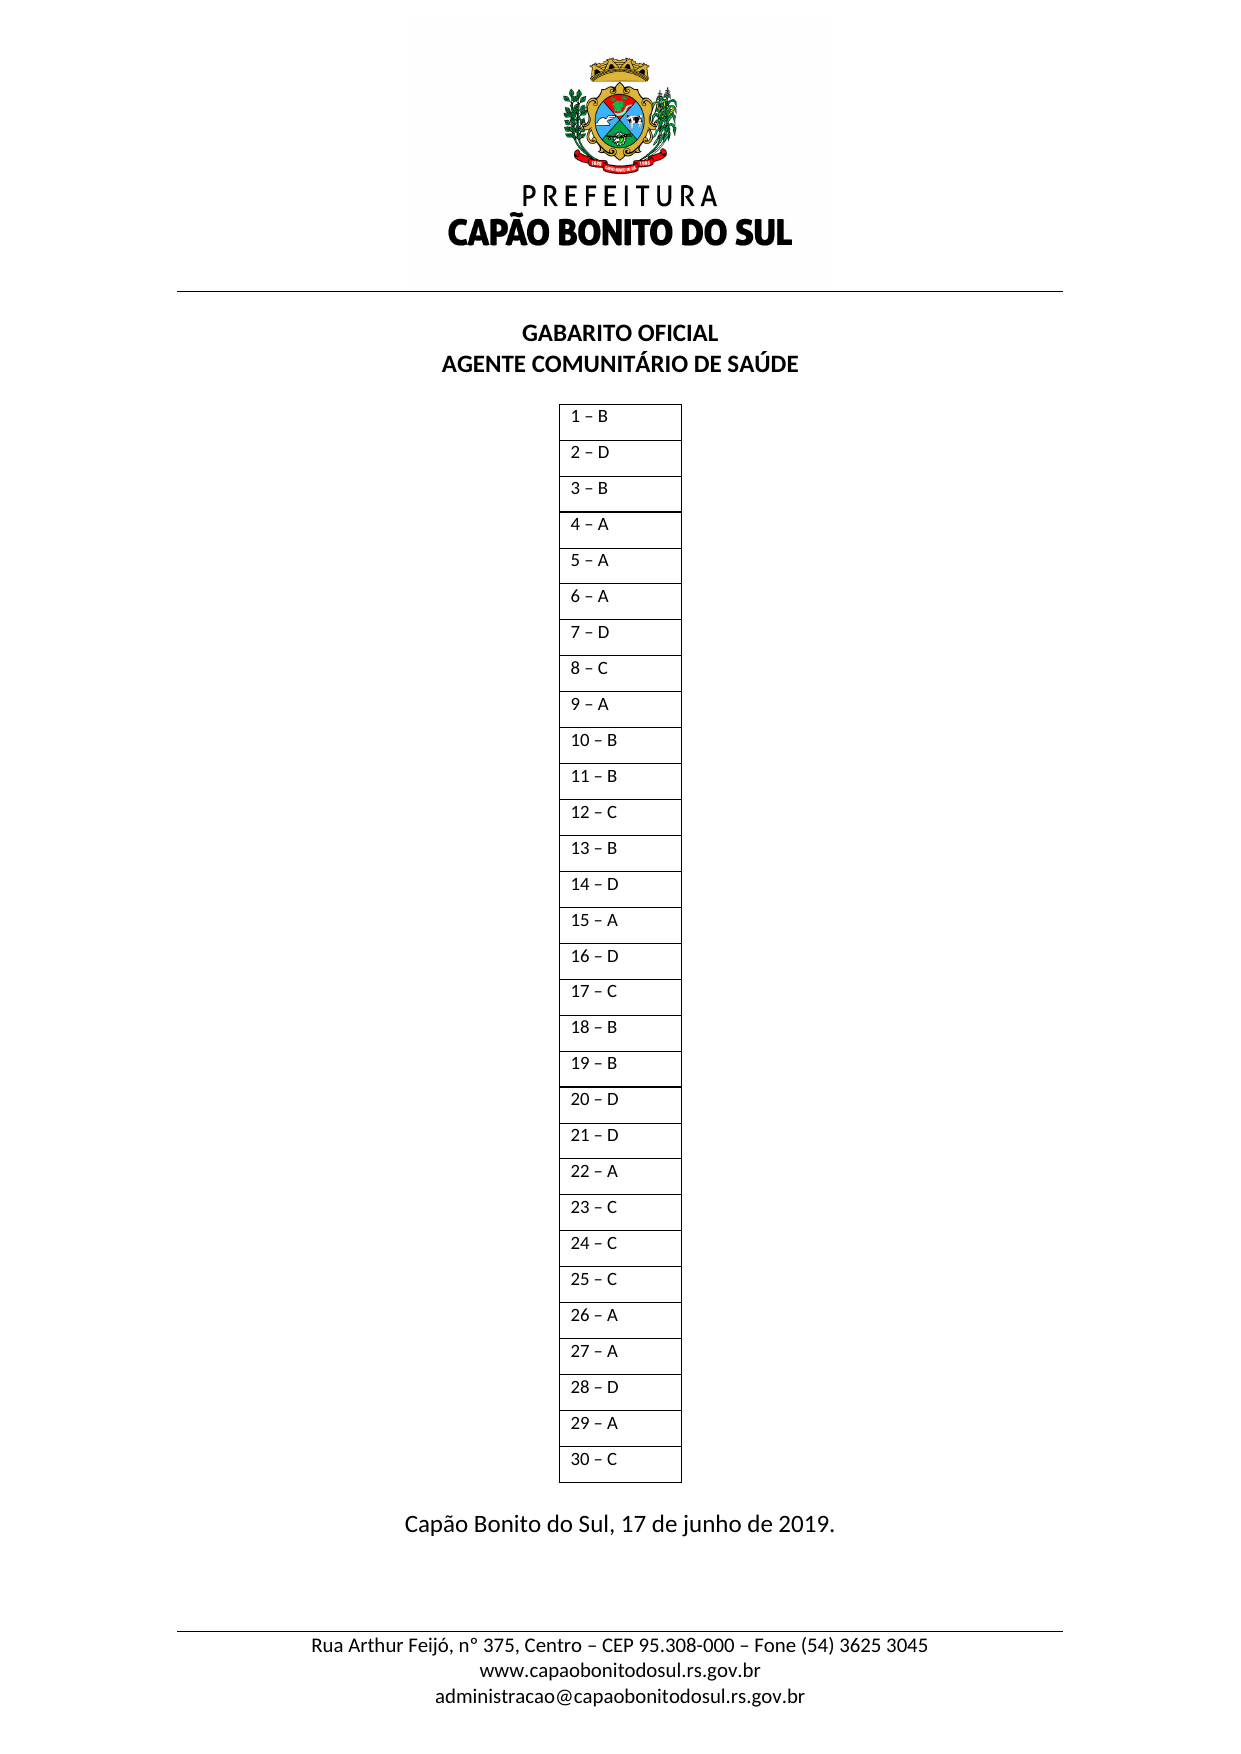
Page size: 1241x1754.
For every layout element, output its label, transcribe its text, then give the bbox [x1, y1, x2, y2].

table_cell 29 – A [560, 1411, 681, 1446]
text Capão Bonito do Sul, 17 de junho de 2019. [177, 1508, 1063, 1539]
text GABARITO OFICIAL [177, 317, 1063, 348]
table_cell 21 – D [560, 1124, 681, 1158]
table_cell 18 – B [560, 1016, 681, 1051]
table_cell 7 – D [560, 620, 681, 655]
table_cell 14 – D [560, 872, 681, 907]
table_cell 4 – A [560, 513, 681, 547]
table_cell 20 – D [560, 1088, 681, 1122]
table_cell 5 – A [560, 549, 681, 583]
text AGENTE COMUNITÁRIO DE SAÚDE [177, 348, 1063, 378]
table_cell 17 – C [560, 980, 681, 1014]
table_cell 27 – A [560, 1339, 681, 1374]
table_cell 19 – B [560, 1052, 681, 1086]
table_cell 6 – A [560, 584, 681, 619]
table_cell 9 – A [560, 692, 681, 727]
table_cell 24 – C [560, 1231, 681, 1266]
table_cell 22 – A [560, 1159, 681, 1194]
picture [411, 17, 830, 291]
table_cell 10 – B [560, 728, 681, 763]
table_header 1 – B [560, 405, 681, 439]
table_cell 8 – C [560, 656, 681, 691]
table_cell 3 – B [560, 477, 681, 511]
table_cell 15 – A [560, 908, 681, 943]
table_cell 12 – C [560, 800, 681, 835]
table_cell 16 – D [560, 944, 681, 979]
table_cell 26 – A [560, 1303, 681, 1338]
table_cell 13 – B [560, 836, 681, 871]
table_cell 11 – B [560, 764, 681, 799]
table_cell 2 – D [560, 441, 681, 476]
table_cell 25 – C [560, 1267, 681, 1302]
table_cell 28 – D [560, 1375, 681, 1410]
table_cell 23 – C [560, 1195, 681, 1230]
table_cell 30 – C [560, 1447, 681, 1482]
